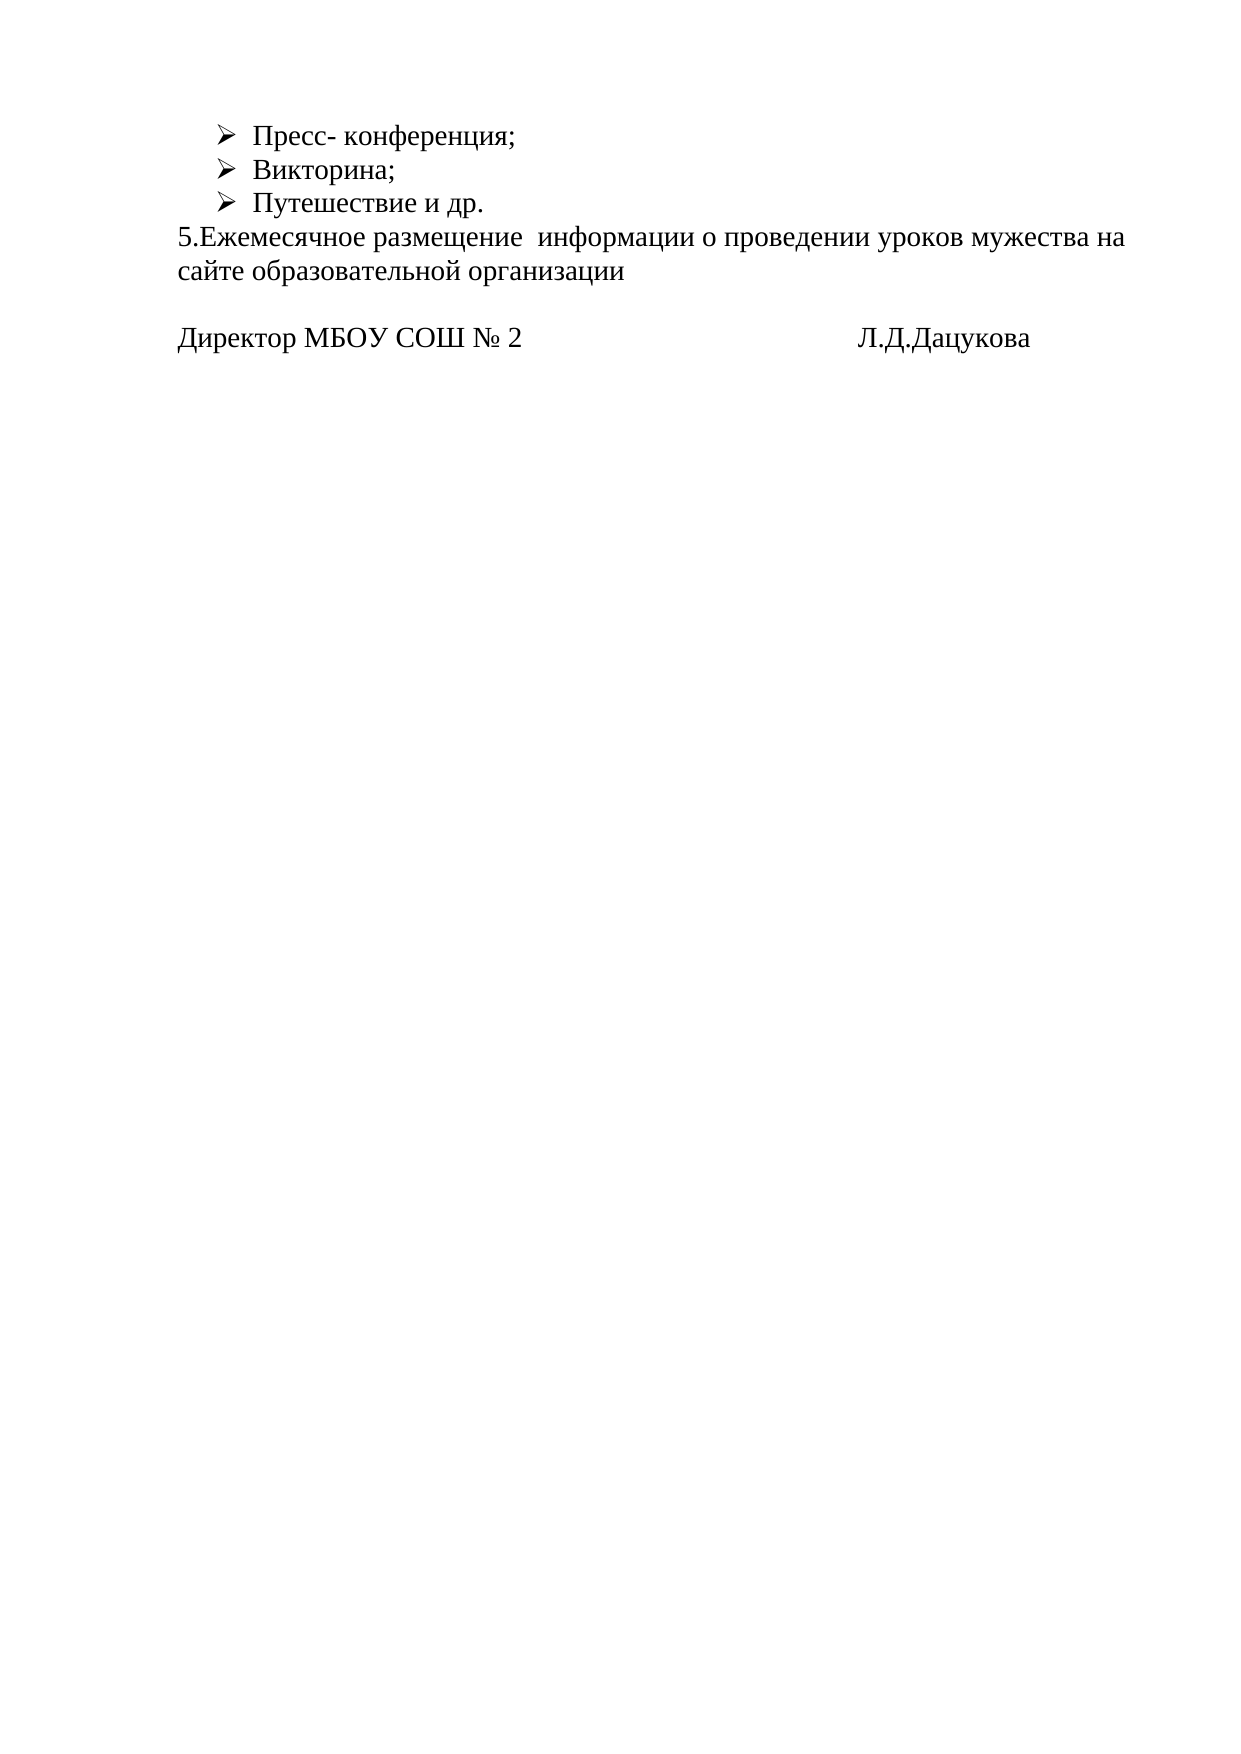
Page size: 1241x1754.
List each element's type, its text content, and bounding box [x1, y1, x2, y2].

list Путешествие и др. [215, 185, 1181, 219]
list Викторина; [215, 152, 1181, 185]
list Пресс- конференция; [215, 118, 1181, 152]
text 5.Ежемесячное размещение информации о проведении уроков мужества на сайте образовательной организации [177, 219, 1181, 286]
text Директор МБОУ СОШ № 2 Л.Д.Дацукова [177, 320, 1181, 353]
